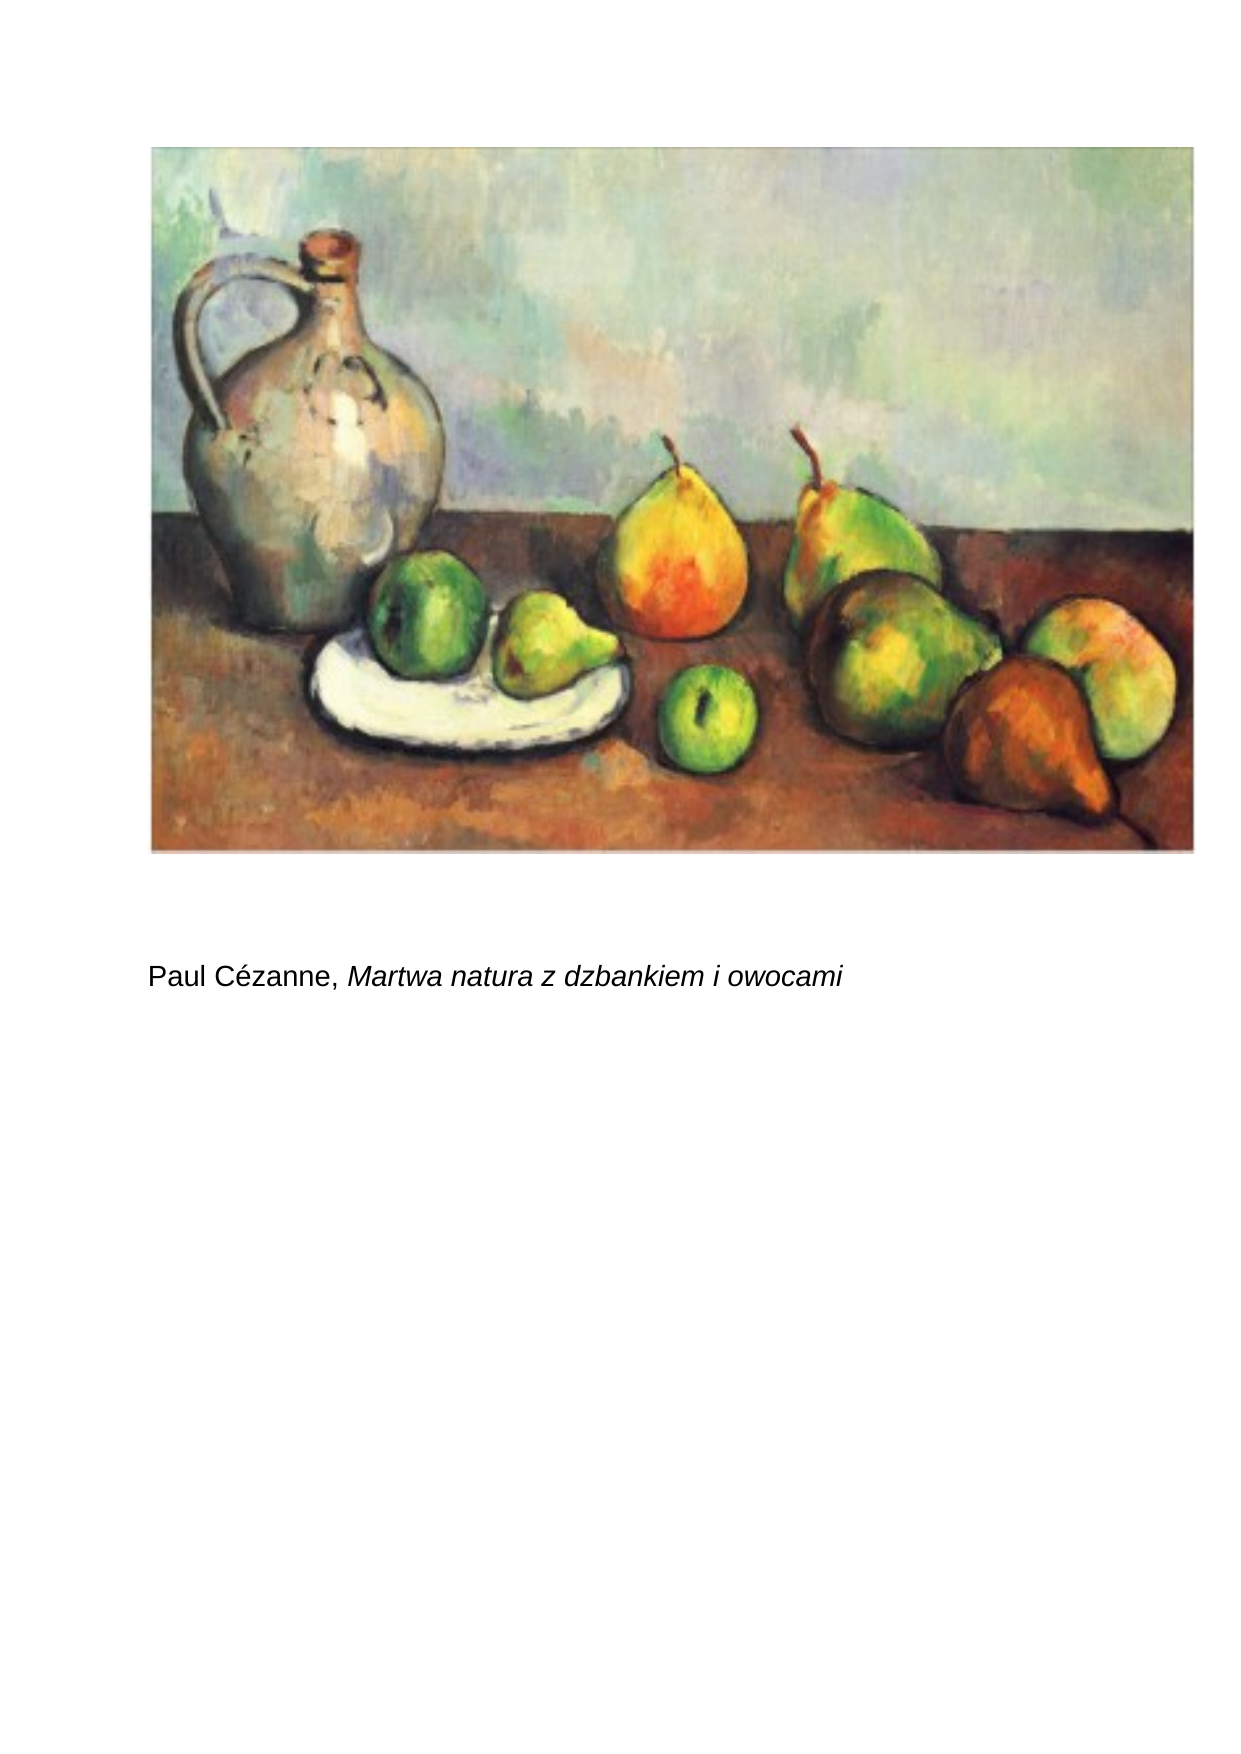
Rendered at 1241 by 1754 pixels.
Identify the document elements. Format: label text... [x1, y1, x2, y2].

picture [147, 147, 1197, 854]
text Paul Cézanne, Martwa natura z dzbankiem i owocami [148, 959, 1093, 992]
